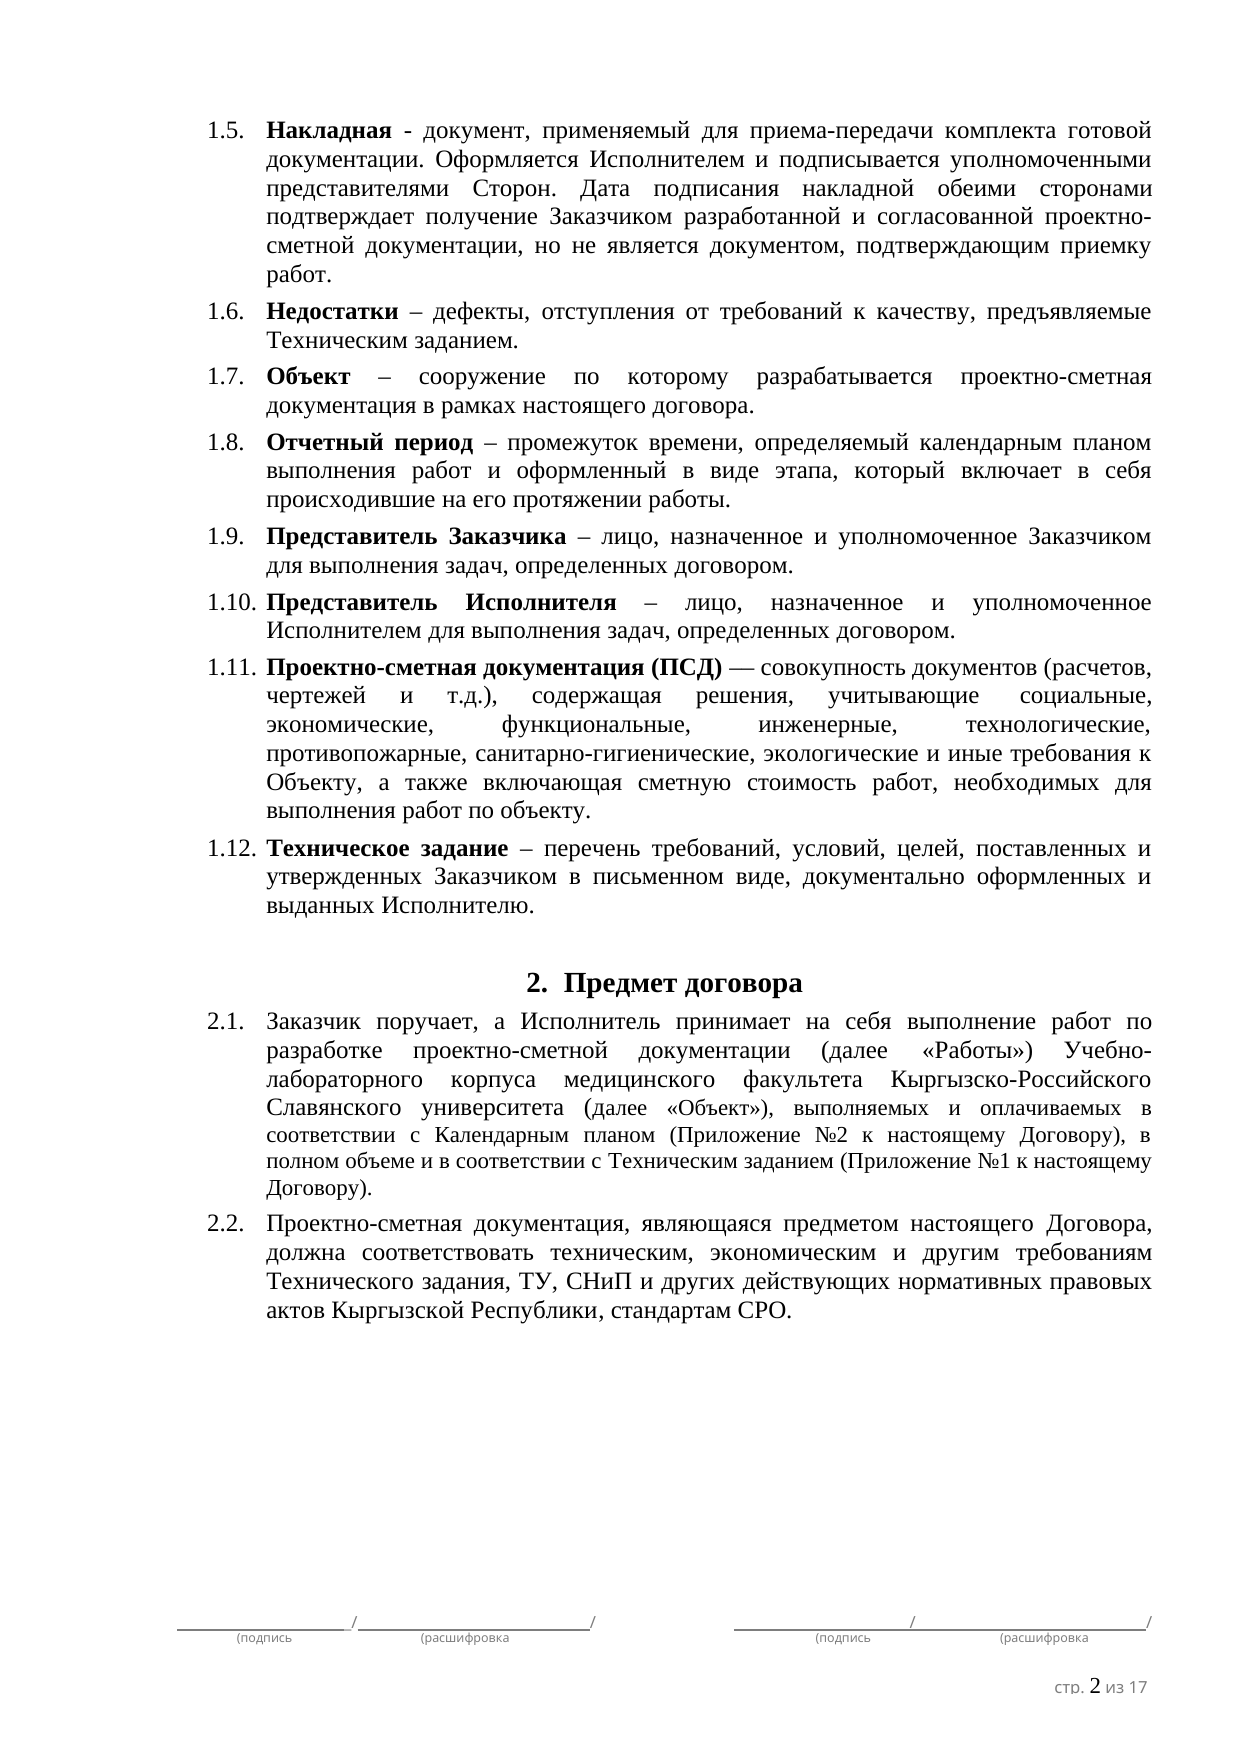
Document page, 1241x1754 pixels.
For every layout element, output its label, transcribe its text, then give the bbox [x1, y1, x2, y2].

list Проектно-сметная документация, являющаяся предметом настоящего Договора, должна соответствовать техническим, экономическим и другим требованиям Технического задания, ТУ, СНиП и других действующих нормативных правовых актов Кыргызской Республики, стандартам СРО. [207, 1208, 1152, 1323]
list Техническое задание – перечень требований, условий, целей, поставленных и утвержденных Заказчиком в письменном виде, документально оформленных и выданных Исполнителю. [207, 833, 1152, 919]
subtitle Предмет договора [526, 965, 1190, 998]
list Проектно-сметная документация (ПСД) –– совокупность документов (расчетов, чертежей и т.д.), содержащая решения, учитывающие социальные, экономические, функциональные, инженерные, технологические, противопожарные, санитарно-гигиенические, экологические и иные требования к Объекту, а также включающая сметную стоимость работ, необходимых для выполнения работ по объекту. [207, 652, 1152, 824]
list Заказчик поручает, а Исполнитель принимает на себя выполнение работ по разработке проектно-сметной документации (далее «Работы») Учебно-лабораторного корпуса медицинского факультета Кыргызско-Российского Славянского университета (далее «Объект»), выполняемых и оплачиваемых в соответствии с Календарным планом (Приложение №2 к настоящему Договору), в полном объеме и в соответствии с Техническим заданием (Приложение №1 к настоящему Договору). [207, 1006, 1152, 1200]
list Отчетный период – промежуток времени, определяемый календарным планом выполнения работ и оформленный в виде этапа, который включает в себя происходившие на его протяжении работы. [207, 427, 1152, 513]
list Накладная - документ, применяемый для приема-передачи комплекта готовой документации. Оформляется Исполнителем и подписывается уполномоченными представителями Сторон. Дата подписания накладной обеими сторонами подтверждает получение Заказчиком разработанной и согласованной проектно- сметной документации, но не является документом, подтверждающим приемку работ. [207, 115, 1152, 288]
list Объект – сооружение по которому разрабатывается проектно-сметная документация в рамках настоящего договора. [207, 361, 1152, 419]
list Представитель Исполнителя – лицо, назначенное и уполномоченное Исполнителем для выполнения задач, определенных договором. [207, 587, 1152, 644]
list Недостатки – дефекты, отступления от требований к качеству, предъявляемые Техническим заданием. [207, 296, 1152, 354]
list Представитель Заказчика – лицо, назначенное и уполномоченное Заказчиком для выполнения задач, определенных договором. [207, 521, 1152, 579]
